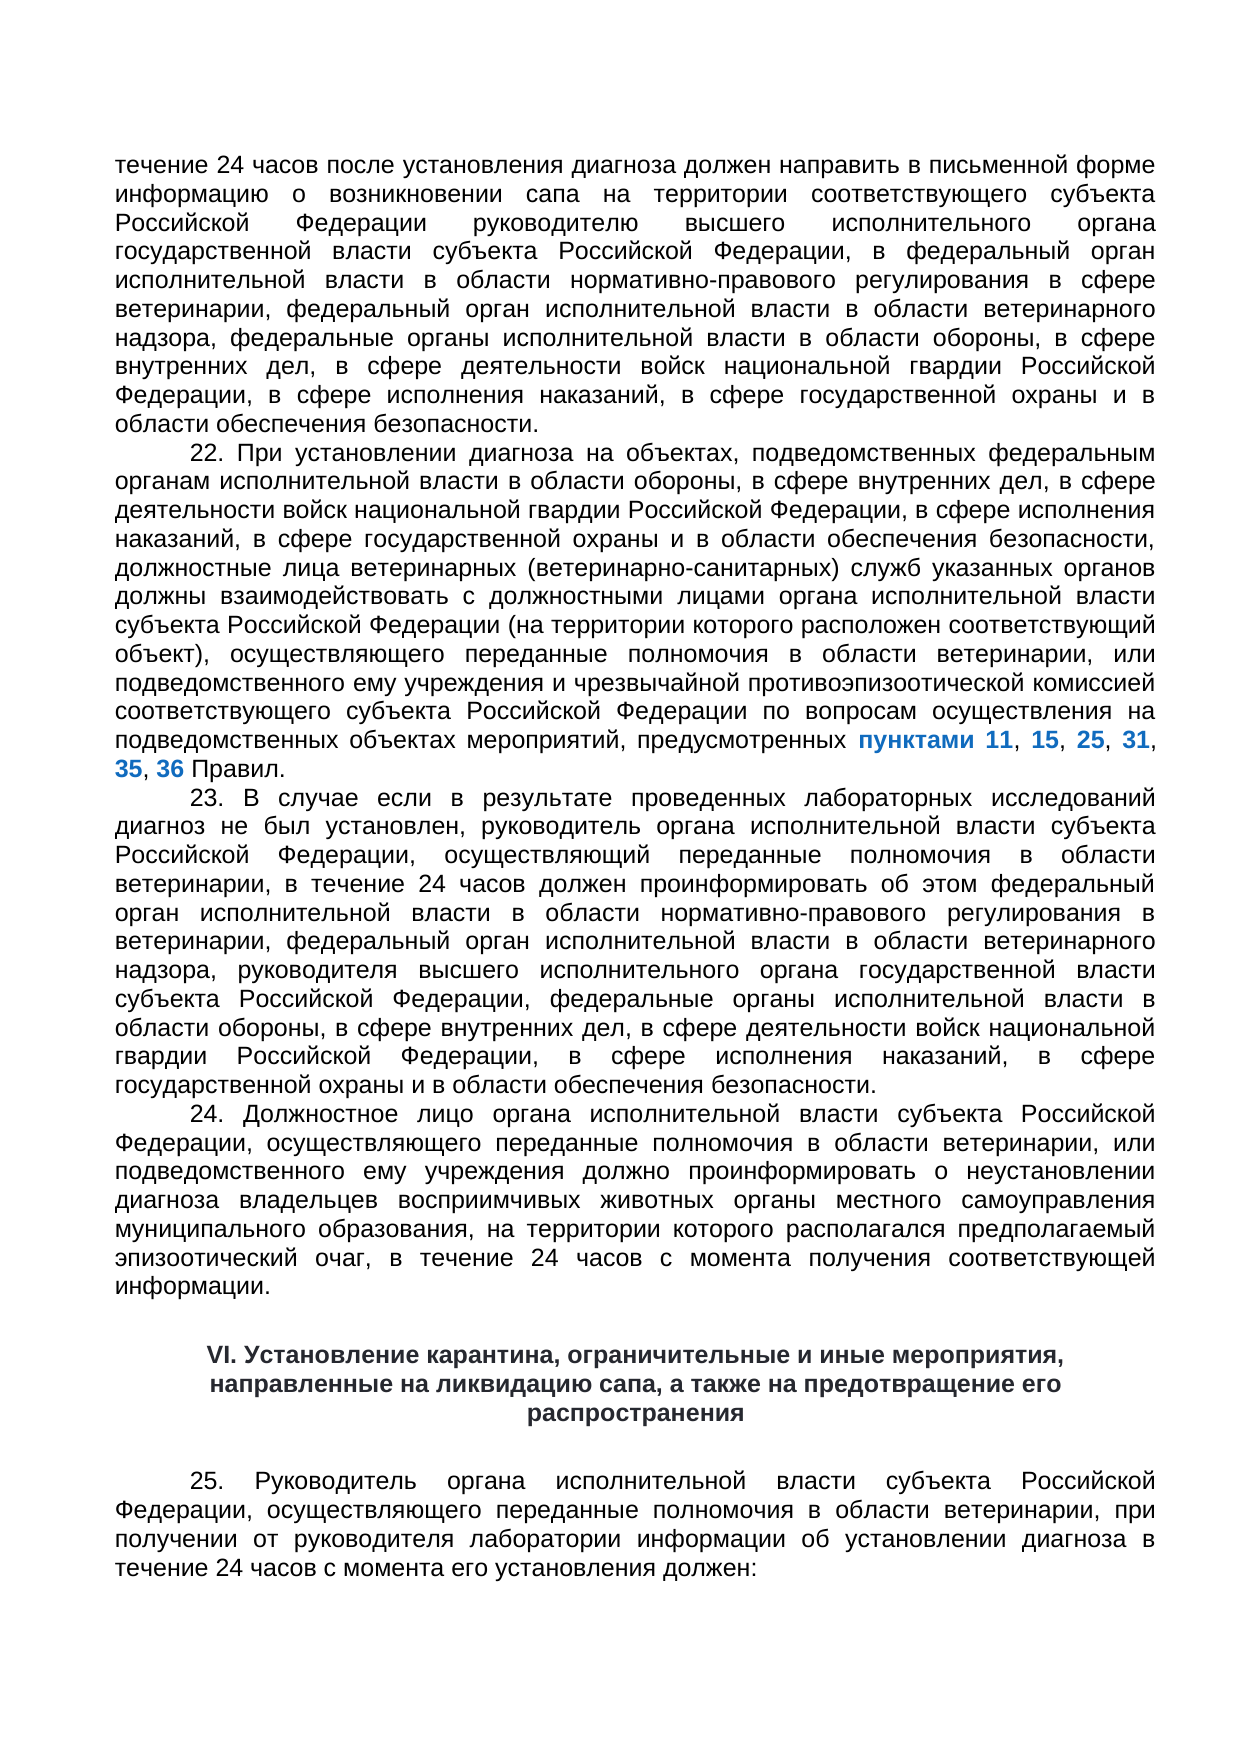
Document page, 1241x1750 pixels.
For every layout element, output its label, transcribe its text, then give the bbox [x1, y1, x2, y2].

text 24. Должностное лицо органа исполнительной власти субъекта Российской Федерации, осуществляющего переданные полномочия в области ветеринарии, или подведомственного ему учреждения должно проинформировать о неустановлении диагноза владельцев восприимчивых животных органы местного самоуправления муниципального образования, на территории которого располагался предполагаемый эпизоотический очаг, в течение 24 часов с момента получения соответствующей информации. [114, 1099, 1157, 1300]
subtitle VI. Установление карантина, ограничительные и иные мероприятия, направленные на ликвидацию сапа, а также на предотвращение его распространения [114, 1340, 1157, 1426]
text 22. При установлении диагноза на объектах, подведомственных федеральным органам исполнительной власти в области обороны, в сфере внутренних дел, в сфере деятельности войск национальной гвардии Российской Федерации, в сфере исполнения наказаний, в сфере государственной охраны и в области обеспечения безопасности, должностные лица ветеринарных (ветеринарно-санитарных) служб указанных органов должны взаимодействовать с должностными лицами органа исполнительной власти субъекта Российской Федерации (на территории которого расположен соответствующий объект), осуществляющего переданные полномочия в области ветеринарии, или подведомственного ему учреждения и чрезвычайной противоэпизоотической комиссией соответствующего субъекта Российской Федерации по вопросам осуществления на подведомственных объектах мероприятий, предусмотренных пунктами 11, 15, 25, 31, 35, 36 Правил. [114, 437, 1157, 782]
text 23. В случае если в результате проведенных лабораторных исследований диагноз не был установлен, руководитель органа исполнительной власти субъекта Российской Федерации, осуществляющий переданные полномочия в области ветеринарии, в течение 24 часов должен проинформировать об этом федеральный орган исполнительной власти в области нормативно-правового регулирования в ветеринарии, федеральный орган исполнительной власти в области ветеринарного надзора, руководителя высшего исполнительного органа государственной власти субъекта Российской Федерации, федеральные органы исполнительной власти в области обороны, в сфере внутренних дел, в сфере деятельности войск национальной гвардии Российской Федерации, в сфере исполнения наказаний, в сфере государственной охраны и в области обеспечения безопасности. [114, 782, 1157, 1099]
text 25. Руководитель органа исполнительной власти субъекта Российской Федерации, осуществляющего переданные полномочия в области ветеринарии, при получении от руководителя лаборатории информации об установлении диагноза в течение 24 часов с момента его установления должен: [114, 1466, 1157, 1581]
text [114, 150, 1157, 437]
